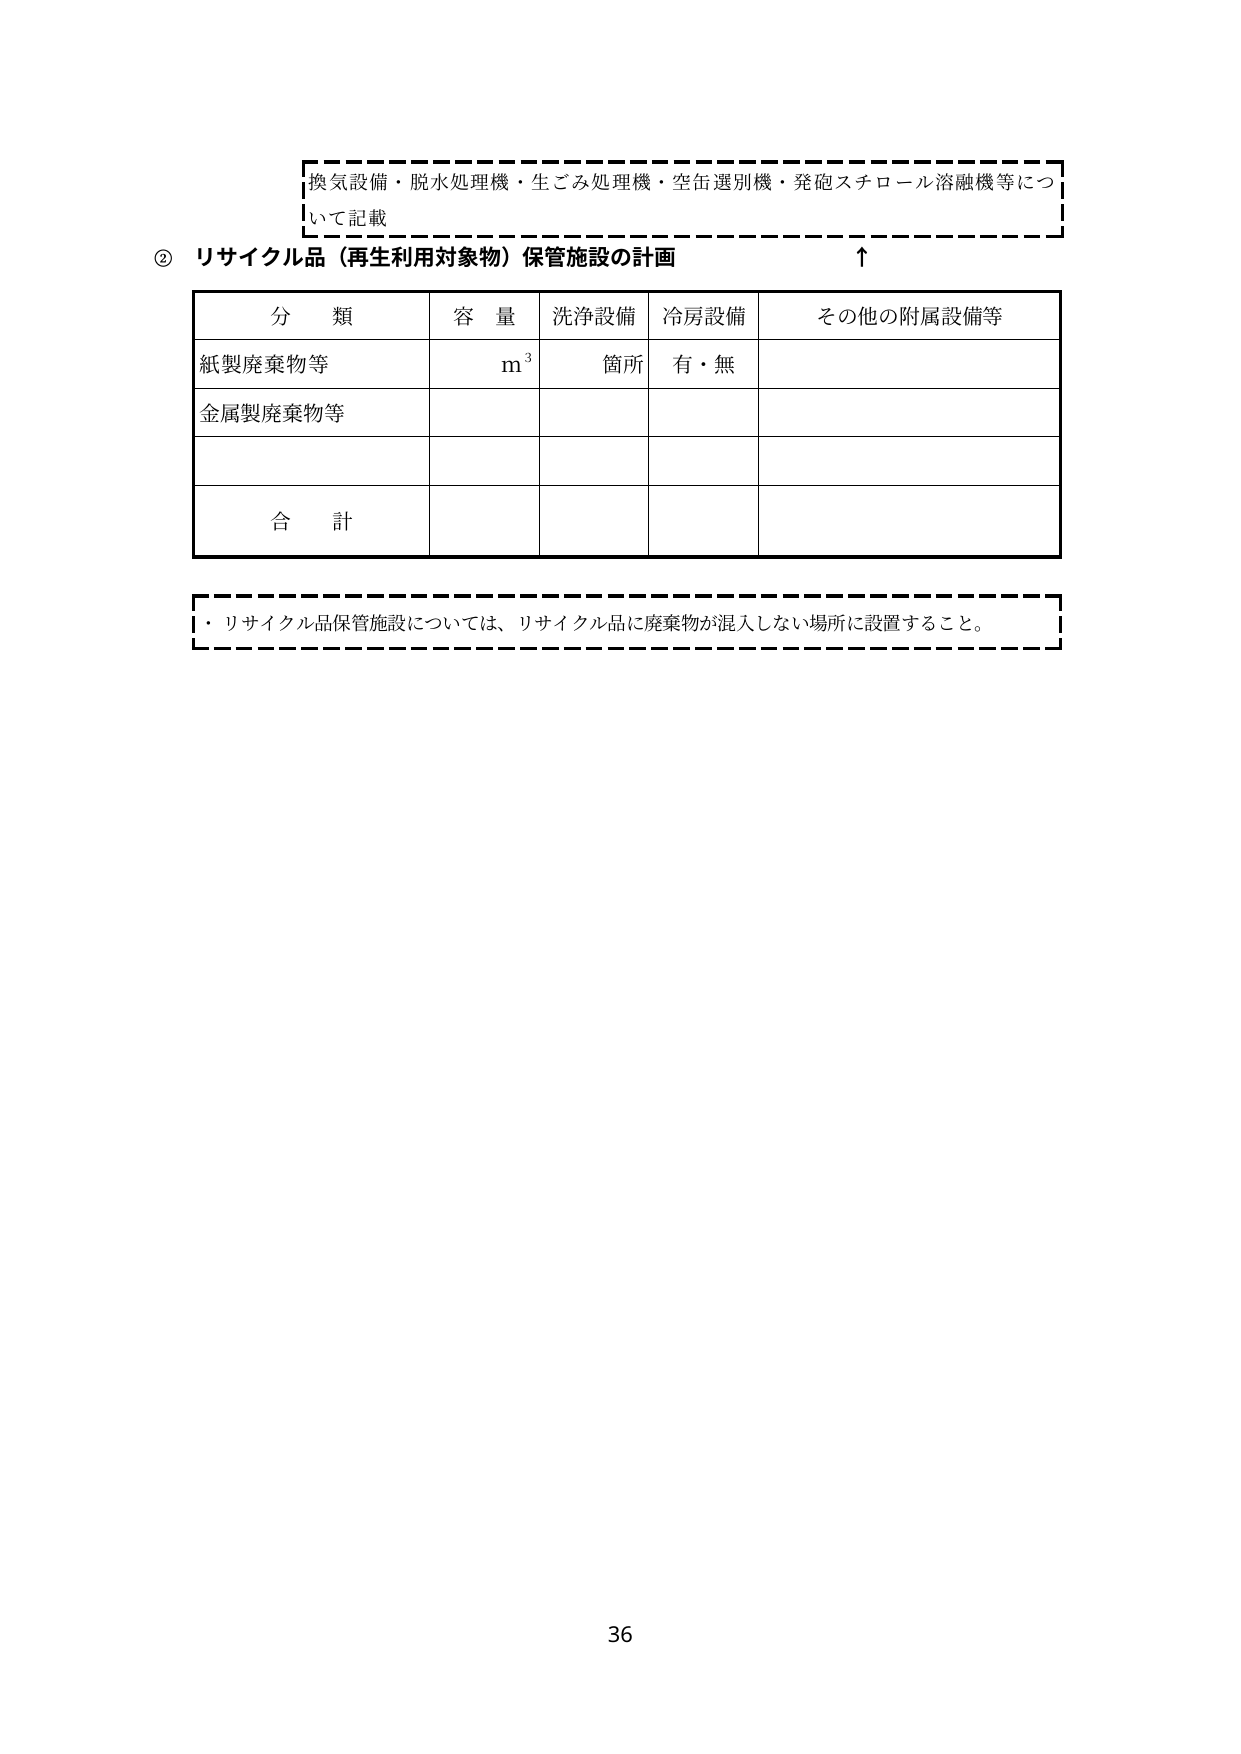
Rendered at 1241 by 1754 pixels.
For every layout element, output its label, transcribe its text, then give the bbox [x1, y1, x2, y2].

table_cell [430, 486, 539, 555]
table_cell 有・無 [649, 340, 758, 387]
table_header 換気設備・脱水処理機・生ごみ処理機・空缶選別機・発砲スチロール溶融機等について記載 [303, 160, 1062, 235]
table_cell 金属製廃棄物等 [195, 389, 429, 436]
table_header 洗浄設備 [540, 293, 648, 339]
table_cell [430, 389, 539, 436]
table_cell [540, 389, 648, 436]
table_header その他の附属設備等 [759, 293, 1059, 339]
table_header ・ リサイクル品保管施設については、リサイクル品に廃棄物が混入しない場所に設置すること。 [194, 594, 1061, 647]
table_header 冷房設備 [649, 293, 758, 339]
table_cell [430, 437, 539, 485]
table_cell [759, 389, 1059, 436]
table_cell ｍ３ [430, 340, 539, 387]
table_cell 合 計 [195, 486, 429, 555]
table_cell [759, 486, 1059, 555]
text ② リサイクル品（再生利用対象物）保管施設の計画 ↑ [153, 238, 1087, 274]
table_cell 箇所 [540, 340, 648, 387]
table_header 分 類 [195, 293, 429, 339]
table_cell [759, 437, 1059, 485]
table_cell [540, 486, 648, 555]
table_cell 紙製廃棄物等 [195, 340, 429, 387]
table_cell [649, 389, 758, 436]
table_cell [540, 437, 648, 485]
table_cell [195, 437, 429, 485]
table_cell [649, 486, 758, 555]
table_cell [759, 340, 1059, 387]
table_header 容 量 [430, 293, 539, 339]
table_cell [649, 437, 758, 485]
